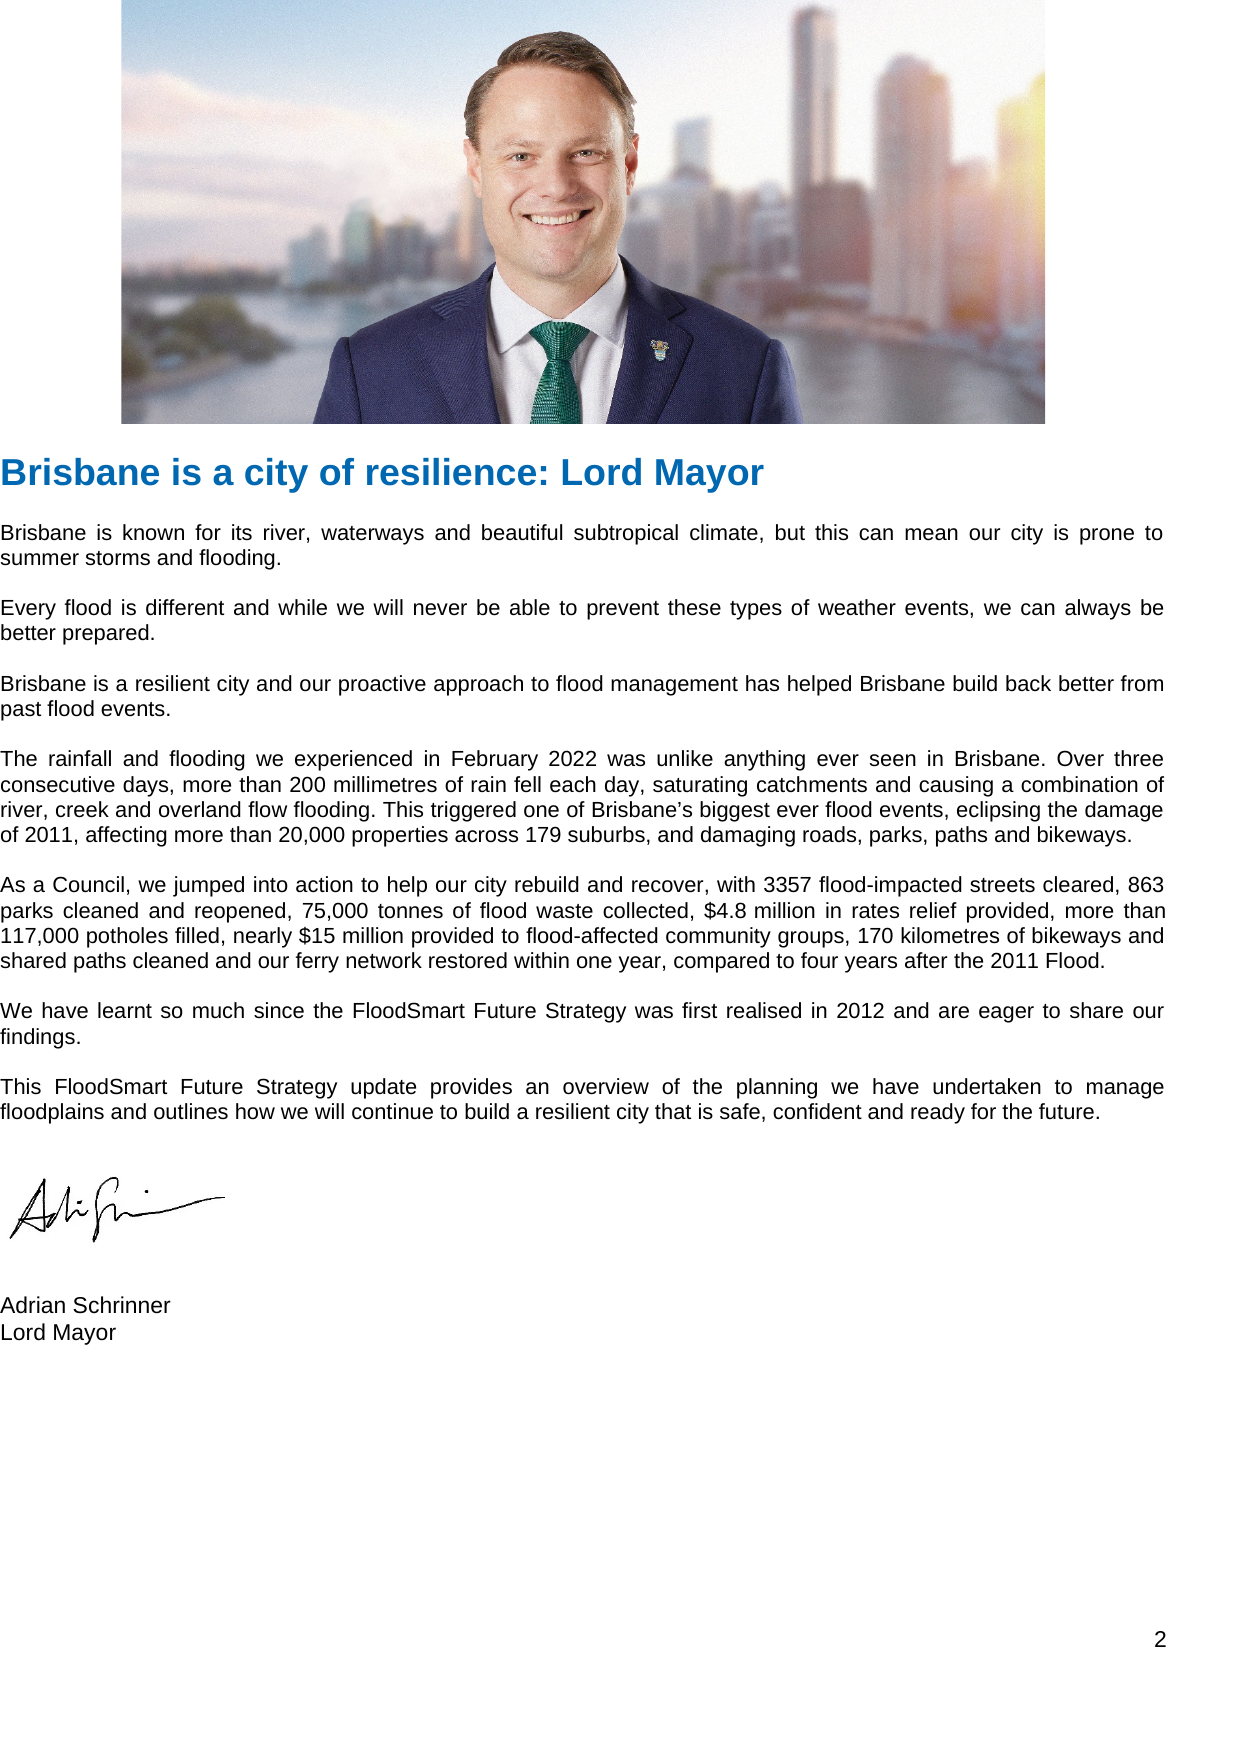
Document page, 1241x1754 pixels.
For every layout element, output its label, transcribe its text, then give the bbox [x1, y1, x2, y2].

text As a Council, we jumped into action to help our city rebuild and recover, with 3357 flood-impacted streets cleared, 863 parks cleaned and reopened, 75,000 tonnes of flood waste collected, $4.8 million in rates relief provided, more than 117,000 potholes filled, nearly $15 million provided to flood-affected community groups, 170 kilometres of bikeways and shared paths cleaned and our ferry network restored within one year, compared to four years after the 2011 Flood. [0, 872, 1166, 973]
text Every flood is different and while we will never be able to prevent these types of weather events, we can always be better prepared. [0, 595, 1166, 646]
text Adrian Schrinner [0, 1292, 1166, 1319]
text The rainfall and flooding we experienced in February 2022 was unlike anything ever seen in Brisbane. Over three consecutive days, more than 200 millimetres of rain fell each day, saturating catchments and causing a combination of river, creek and overland flow flooding. This triggered one of Brisbane’s biggest ever flood events, eclipsing the damage of 2011, affecting more than 20,000 properties across 179 suburbs, and damaging roads, parks, paths and bikeways. [0, 746, 1166, 847]
text Brisbane is a resilient city and our proactive approach to flood management has helped Brisbane build back better from past flood events. [0, 671, 1166, 721]
text This FloodSmart Future Strategy update provides an overview of the planning we have undertaken to manage floodplains and outlines how we will continue to build a resilient city that is safe, confident and ready for the future. [0, 1074, 1166, 1124]
subtitle Brisbane is a city of resilience: Lord Mayor [0, 450, 1166, 493]
text Lord Mayor [0, 1319, 1166, 1345]
text We have learnt so much since the FloodSmart Future Strategy was first realised in 2012 and are eager to share our findings. [0, 998, 1166, 1049]
picture [121, 0, 1046, 424]
text Brisbane is known for its river, waterways and beautiful subtropical climate, but this can mean our city is prone to summer storms and flooding. [0, 519, 1166, 570]
picture [0, 1149, 237, 1266]
